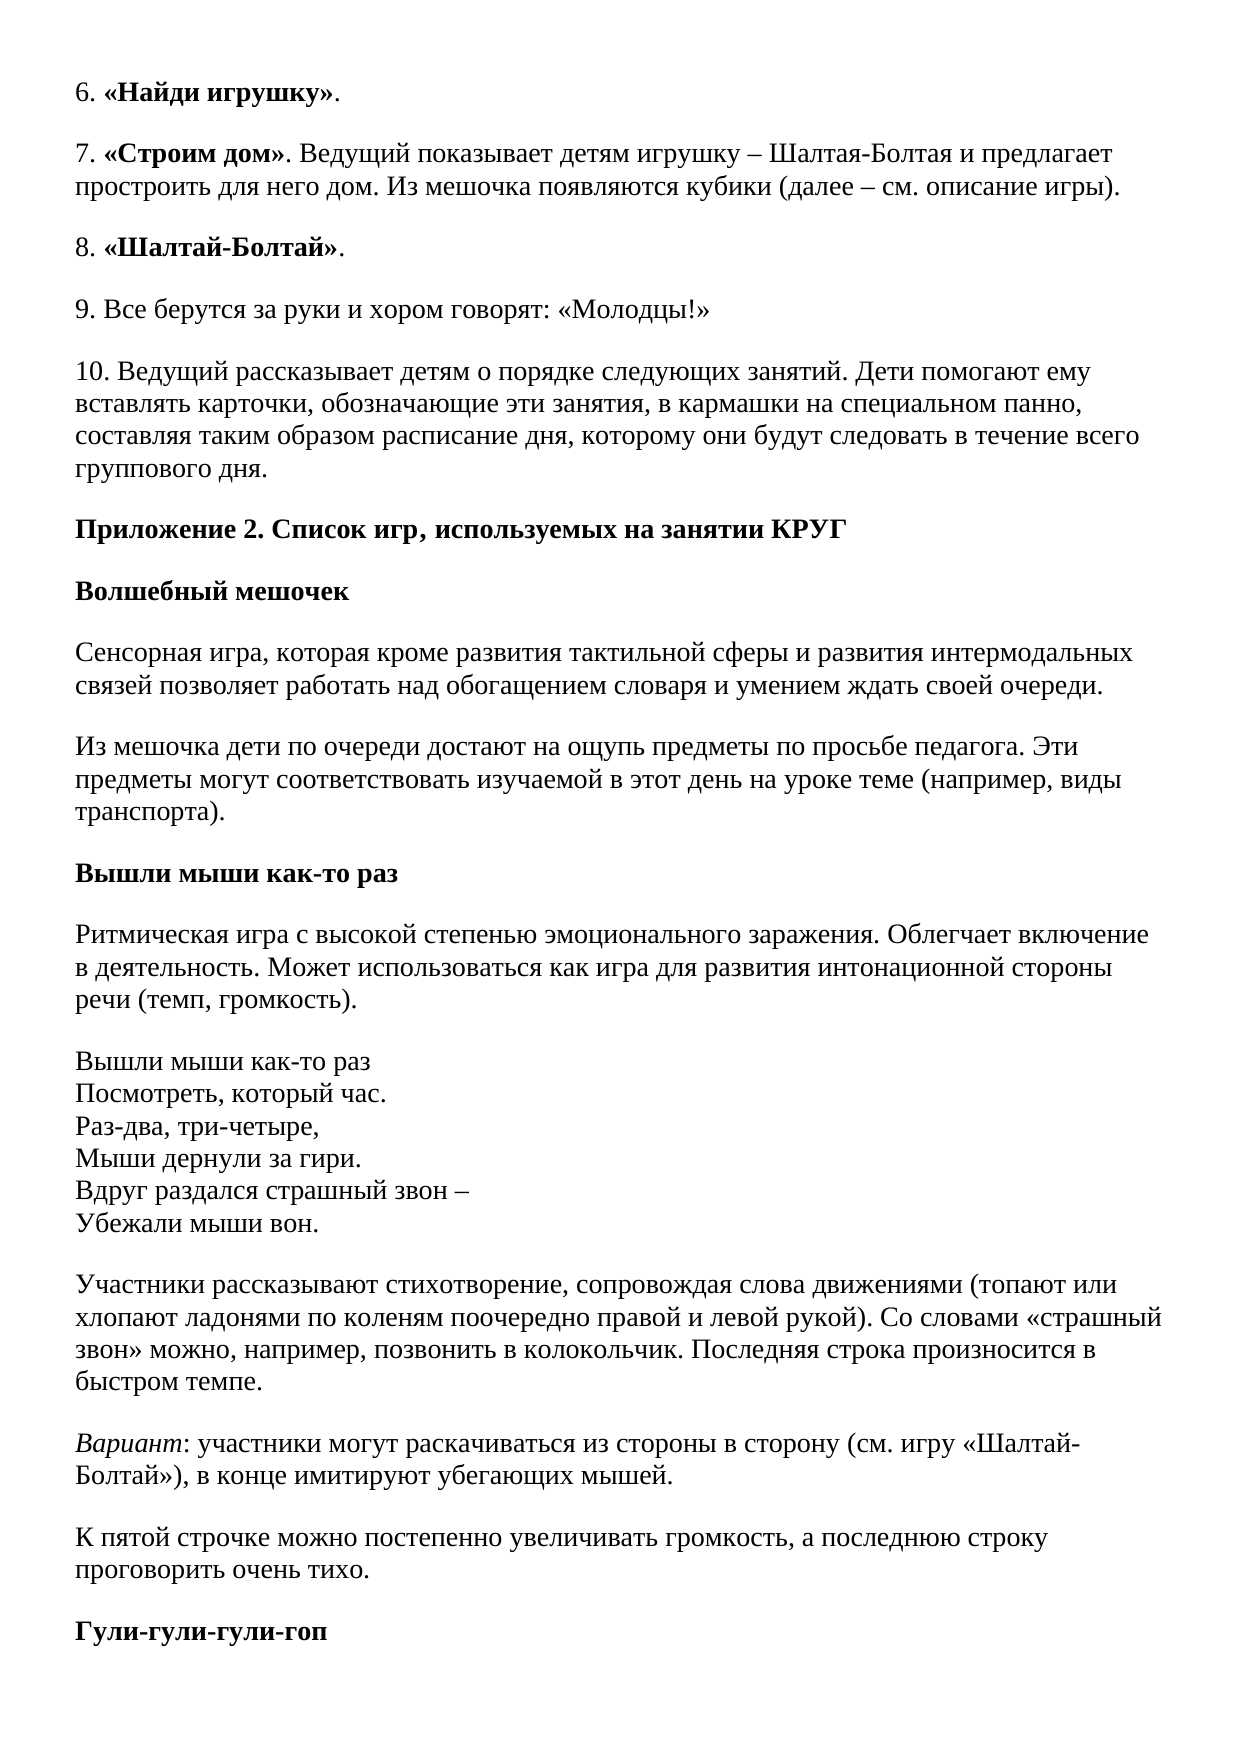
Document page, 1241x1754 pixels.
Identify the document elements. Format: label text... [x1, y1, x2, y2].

text 9. Все берутся за руки и хором говорят: «Молодцы!» [75, 292, 1165, 324]
text 6. «Найди игрушку». [75, 75, 1165, 107]
text Из мешочка дети по очереди достают на ощупь предметы по просьбе педагога. Эти предметы могут соответствовать изучаемой в этот день на уроке теме (например, виды транспорта). [75, 729, 1165, 827]
text 10. Ведущий рассказывает детям о порядке следующих занятий. Дети помогают ему вставлять карточки, обозначающие эти занятия, в кармашки на специальном панно, составляя таким образом расписание дня, которому они будут следовать в течение всего группового дня. [75, 354, 1165, 483]
text Вариант: участники могут раскачиваться из стороны в сторону (см. игру «Шалтай-Болтай»), в конце имитируют убегающих мышей. [75, 1426, 1165, 1491]
text 7. «Строим дом». Ведущий показывает детям игрушку – Шалтая-Болтая и предлагает простроить для него дом. Из мешочка появляются кубики (далее – см. описание игры). [75, 137, 1165, 201]
text Вышли мыши как-то раз [75, 856, 1165, 888]
text К пятой строчке можно постепенно увеличивать громкость, а последнюю строку проговорить очень тихо. [75, 1520, 1165, 1585]
text Посмотреть, который час. [75, 1076, 1165, 1108]
text Убежали мыши вон. [75, 1206, 1165, 1238]
text Сенсорная игра, которая кроме развития тактильной сферы и развития интермодальных связей позволяет работать над обогащением словаря и умением ждать своей очереди. [75, 636, 1165, 700]
text Вдруг раздался страшный звон – [75, 1173, 1165, 1206]
text Приложение 2. Список игр‚ используемых на занятии КРУГ [75, 512, 1165, 545]
text Ритмическая игра с высокой степенью эмоционального заражения. Облегчает включение в деятельность. Может использоваться как игра для развития интонационной стороны речи (темп, громкость). [75, 917, 1165, 1014]
text Гули-гули-гули-гоп [75, 1614, 1165, 1646]
text Мыши дернули за гири. [75, 1141, 1165, 1173]
text 8. «Шалтай-Болтай». [75, 231, 1165, 263]
text Участники рассказывают стихотворение, сопровождая слова движениями (топают или хлопают ладонями по коленям поочередно правой и левой рукой). Со словами «страшный звон» можно, например, позвонить в колокольчик. Последняя строка произносится в быстром темпе. [75, 1267, 1165, 1397]
text Вышли мыши как-то раз [75, 1044, 1165, 1076]
text Раз-два, три-четыре, [75, 1108, 1165, 1141]
text Волшебный мешочек [75, 574, 1165, 606]
